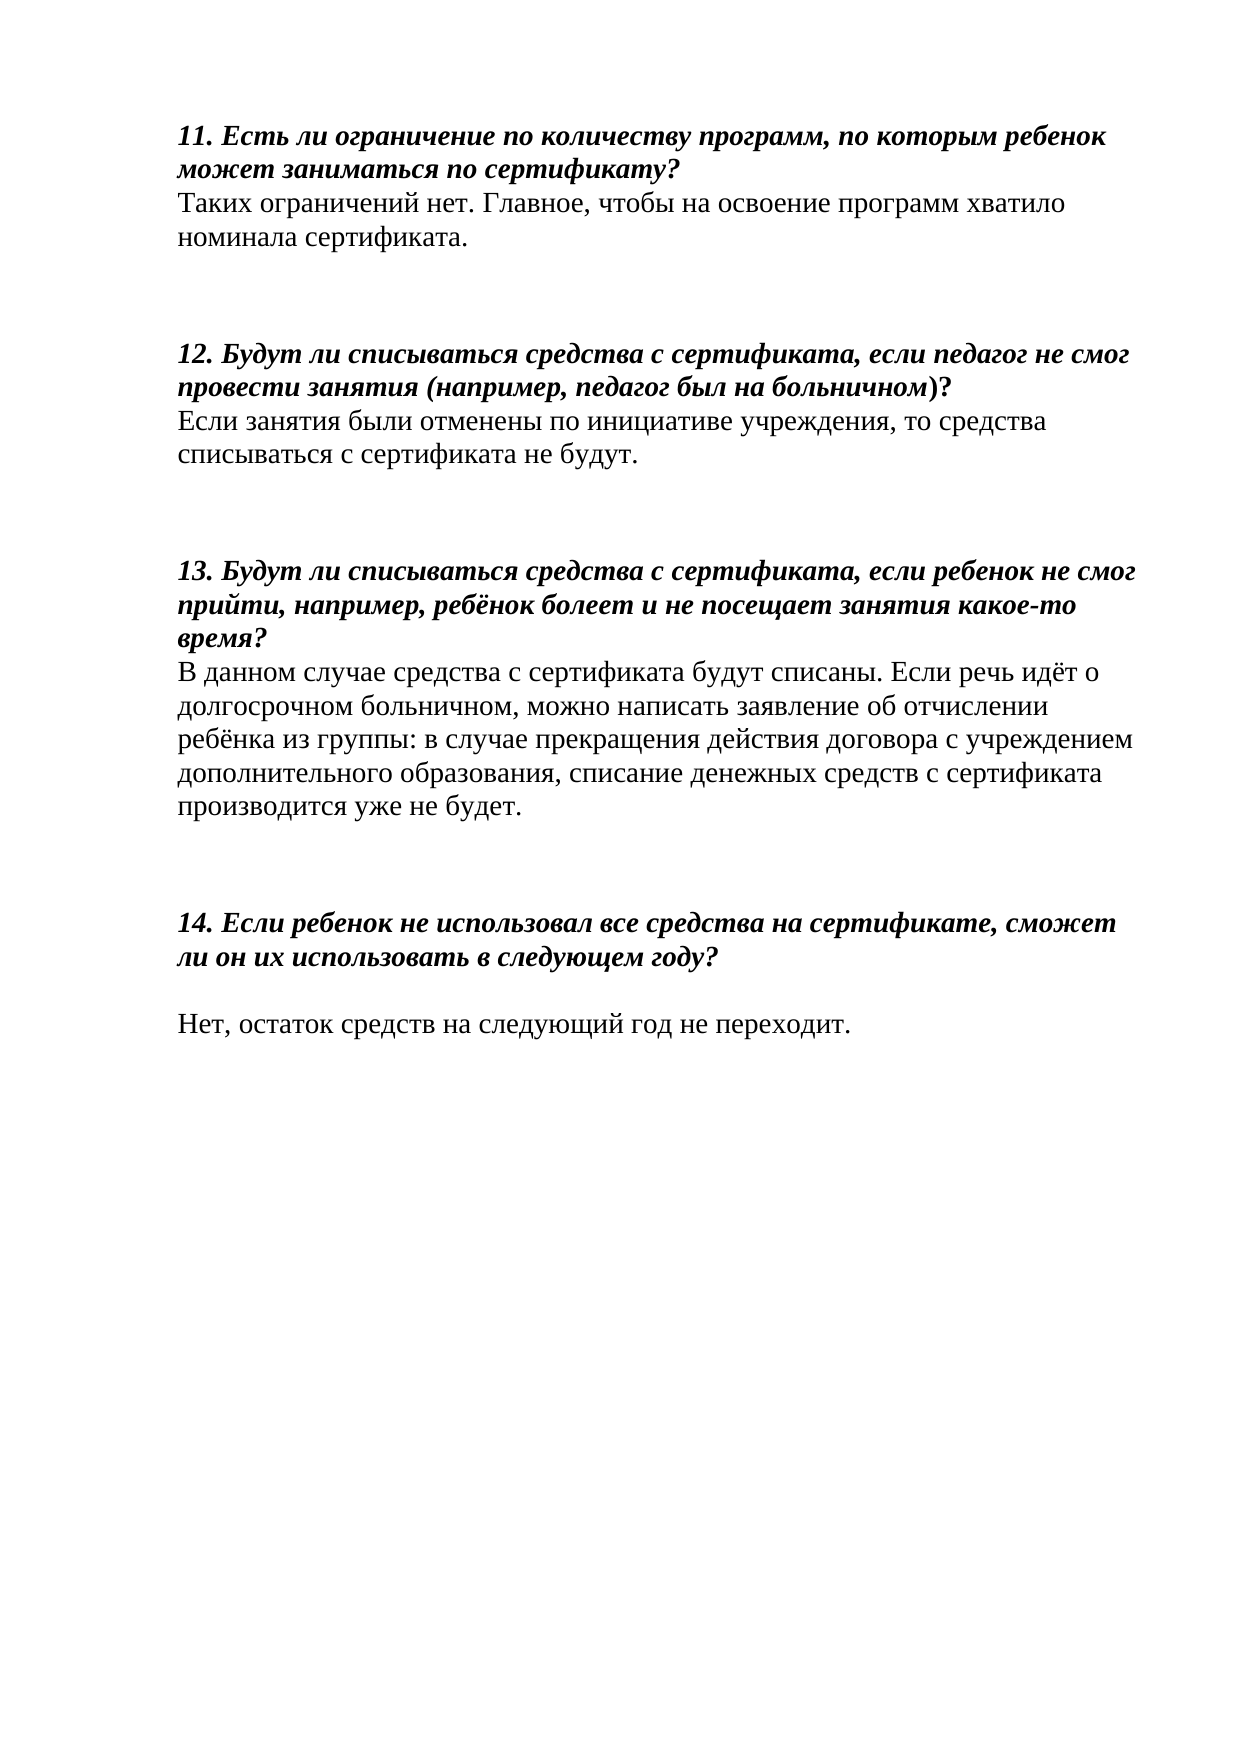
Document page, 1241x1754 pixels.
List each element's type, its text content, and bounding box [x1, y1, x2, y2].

text 11. Есть ли ограничение по количеству программ, по которым ребенок может заниматься по сертификату? [177, 118, 1152, 185]
text 12. Будут ли списываться средства с сертификата, если педагог не смог провести занятия (например, педагог был на больничном)? [177, 336, 1152, 403]
text Нет, остаток средств на следующий год не переходит. [177, 972, 1152, 1039]
text 13. Будут ли списываться средства с сертификата, если ребенок не смог прийти, например, ребёнок болеет и не посещает занятия какое-то время? [177, 553, 1152, 654]
text В данном случае средства с сертификата будут списаны. Если речь идёт о долгосрочном больничном, можно написать заявление об отчислении ребёнка из группы: в случае прекращения действия договора с учреждением дополнительного образования, списание денежных средств с сертификата производится уже не будет. [177, 654, 1152, 822]
text 14. Если ребенок не использовал все средства на сертификате, сможет ли он их использовать в следующем году? [177, 905, 1152, 972]
text Таких ограничений нет. Главное, чтобы на освоение программ хватило номинала сертификата. [177, 185, 1152, 252]
text Если занятия были отменены по инициативе учреждения, то средства списываться с сертификата не будут. [177, 403, 1152, 470]
